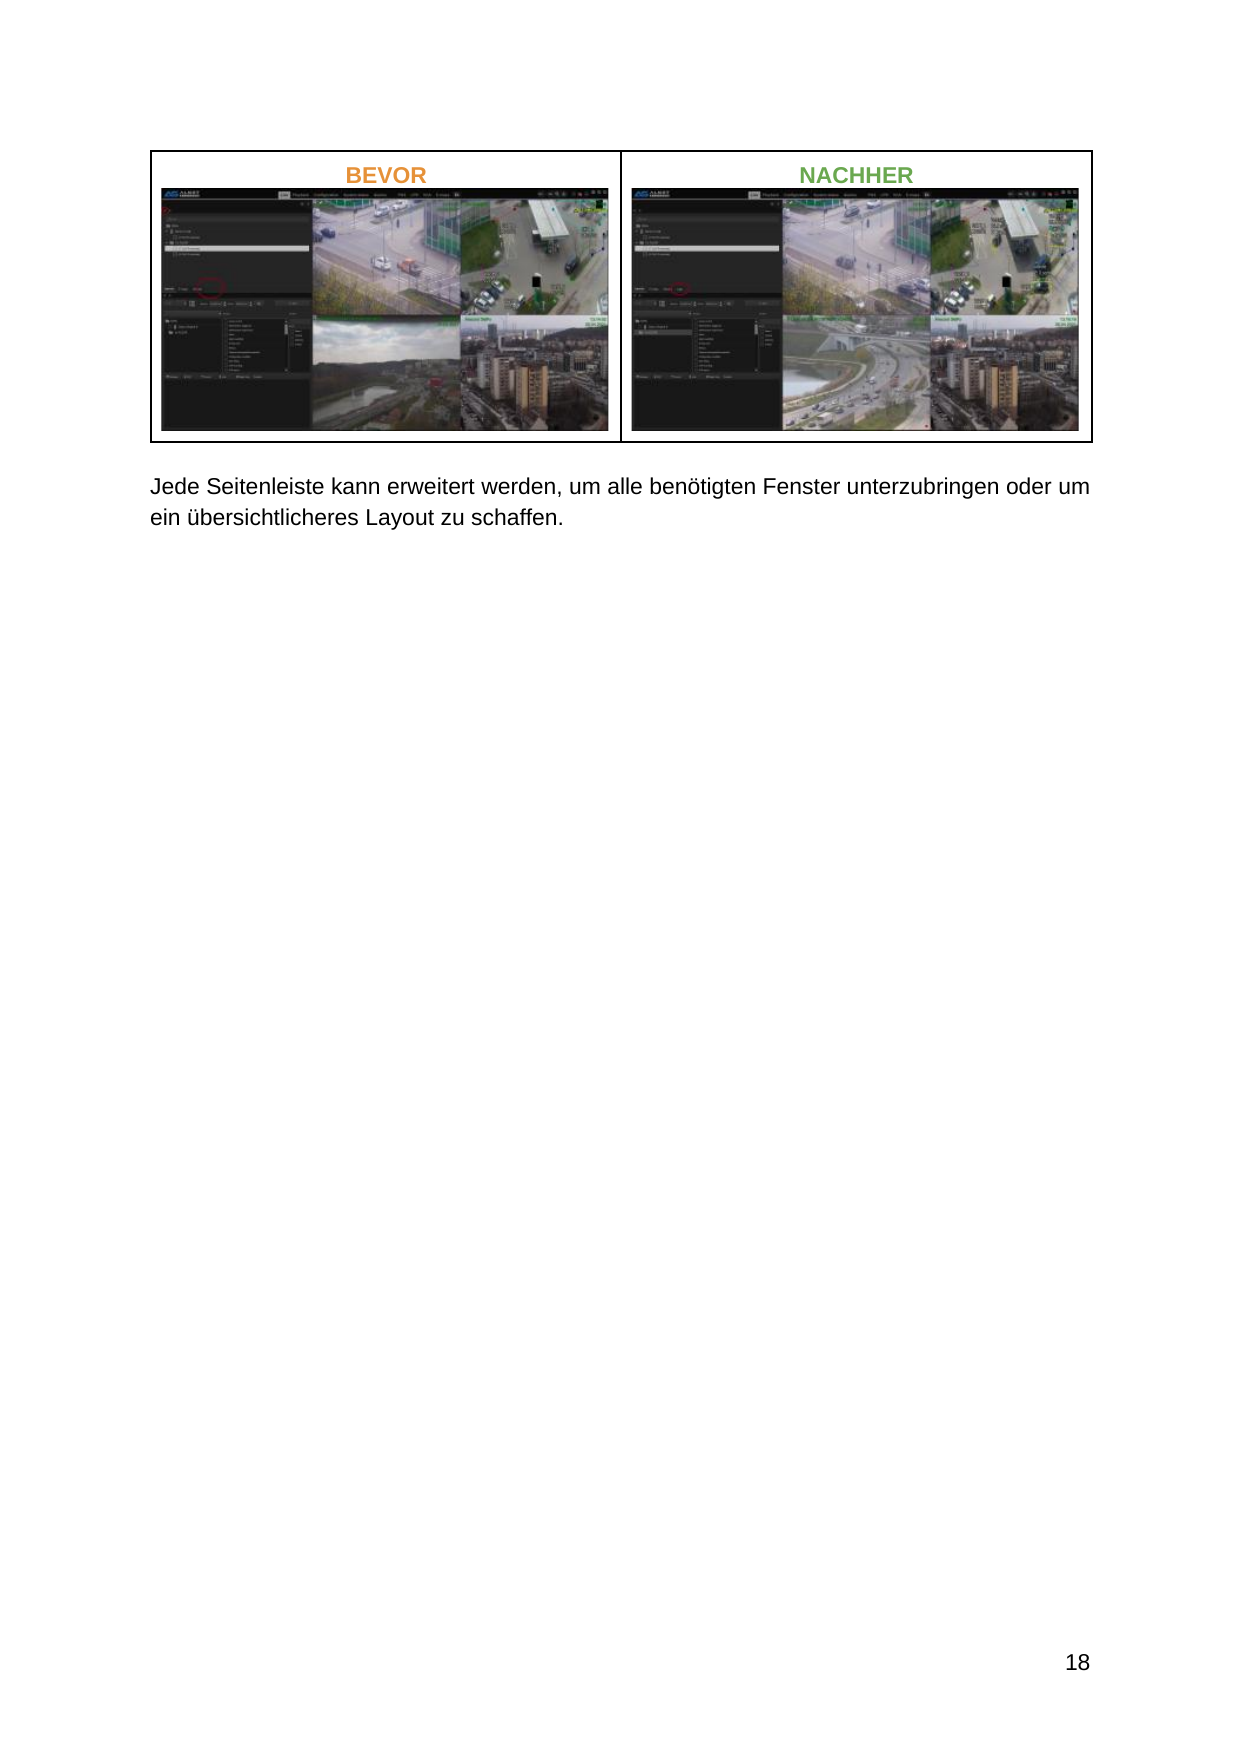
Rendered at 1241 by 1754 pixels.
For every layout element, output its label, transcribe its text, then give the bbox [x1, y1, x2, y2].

picture [161, 188, 609, 431]
text Jede Seitenleiste kann erweitert werden, um alle benötigten Fenster unterzubringen oder um ein übersichtlicheres Layout zu schaffen. [150, 473, 1090, 530]
table_cell BEVOR [152, 152, 620, 441]
table_cell NACHHER [622, 152, 1091, 441]
picture [631, 188, 1079, 431]
